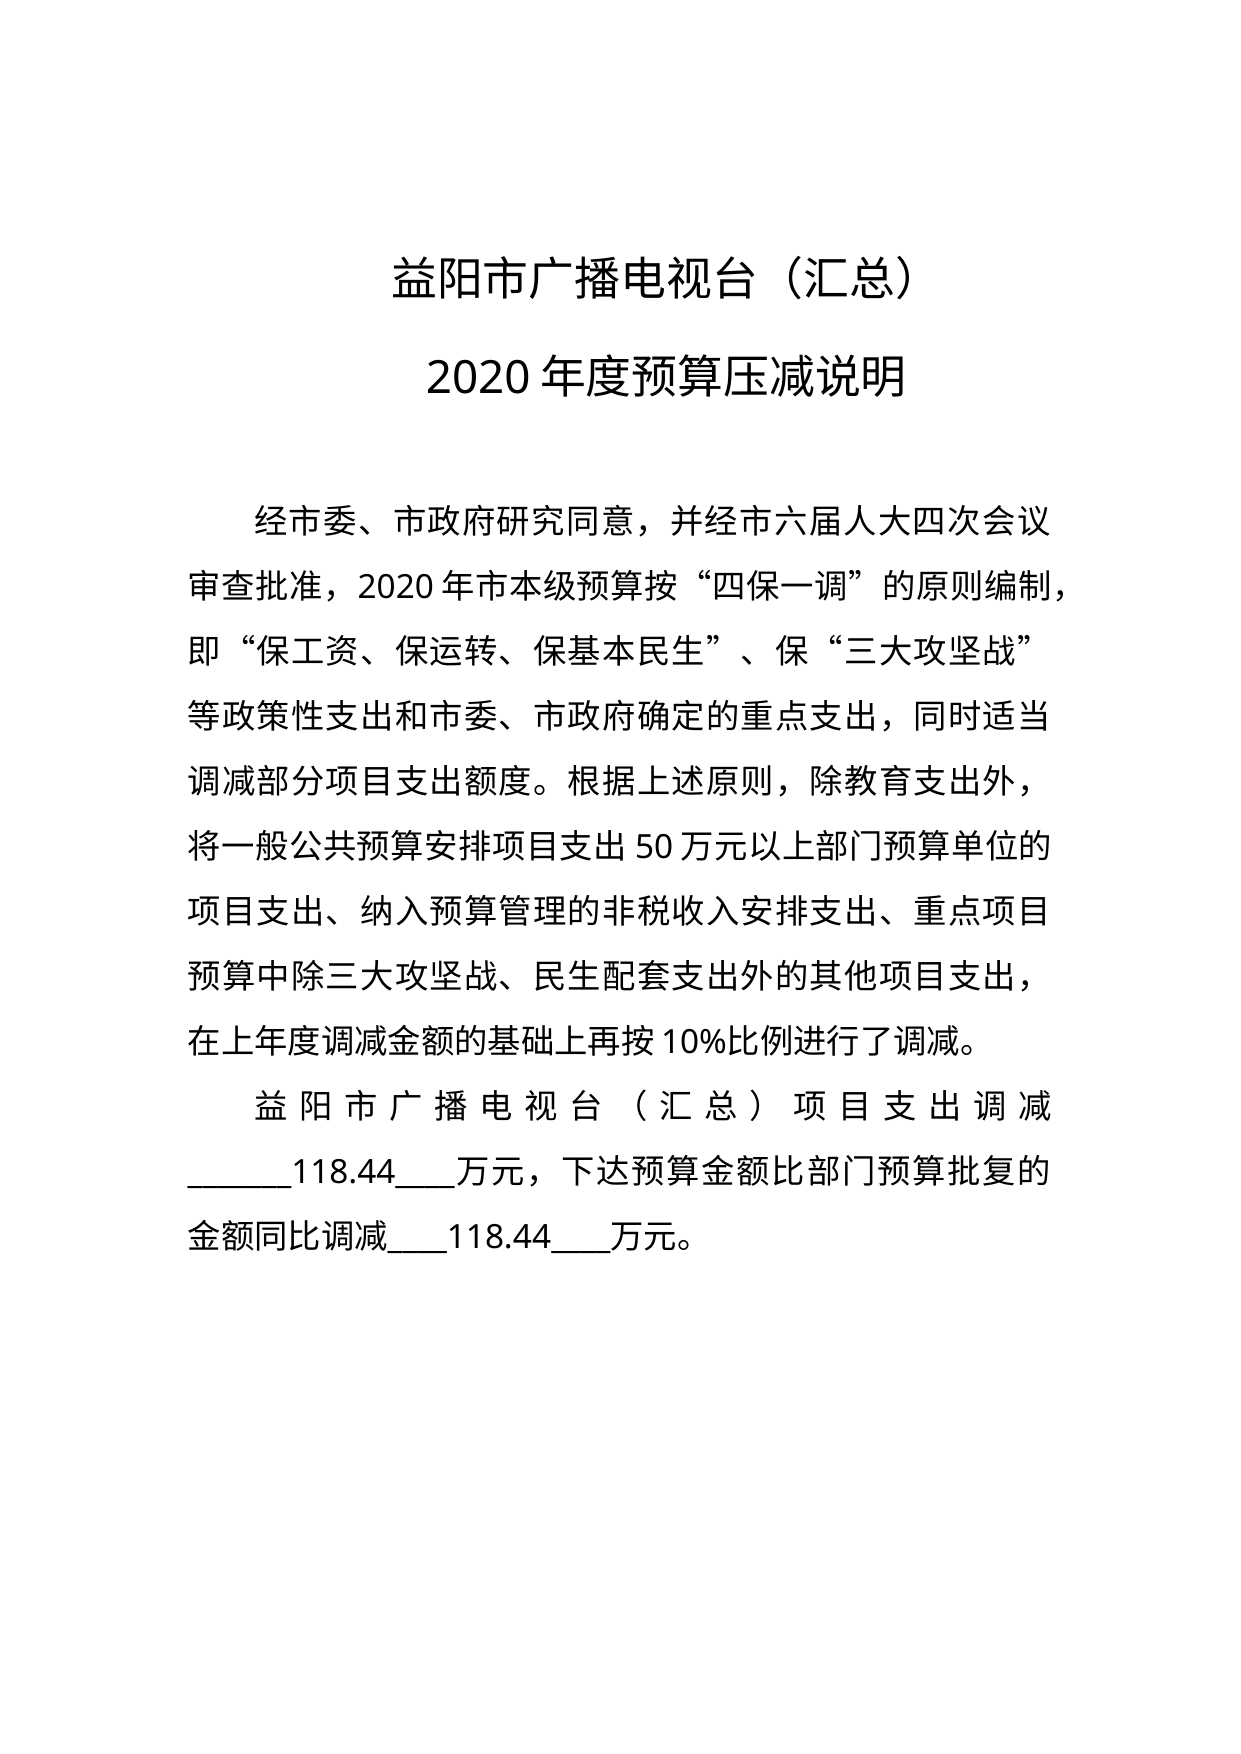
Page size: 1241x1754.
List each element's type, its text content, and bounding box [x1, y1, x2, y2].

text 益阳市广播电视台（汇总）项目支出调减_______118.44____万元，下达预算金额比部门预算批复的金额同比调减____118.44____万元。 [187, 1072, 1053, 1267]
text 经市委、市政府研究同意，并经市六届人大四次会议审查批准，2020年市本级预算按“四保一调”的原则编制，即“保工资、保运转、保基本民生”、保“三大攻坚战”等政策性支出和市委、市政府确定的重点支出，同时适当调减部分项目支出额度。根据上述原则，除教育支出外，将一般公共预算安排项目支出50万元以上部门预算单位的项目支出、纳入预算管理的非税收入安排支出、重点项目预算中除三大攻坚战、民生配套支出外的其他项目支出，在上年度调减金额的基础上再按10%比例进行了调减。 [187, 487, 1053, 1072]
text 益阳市广播电视台（汇总） [187, 227, 1053, 324]
text 2020年度预算压减说明 [187, 324, 1053, 422]
